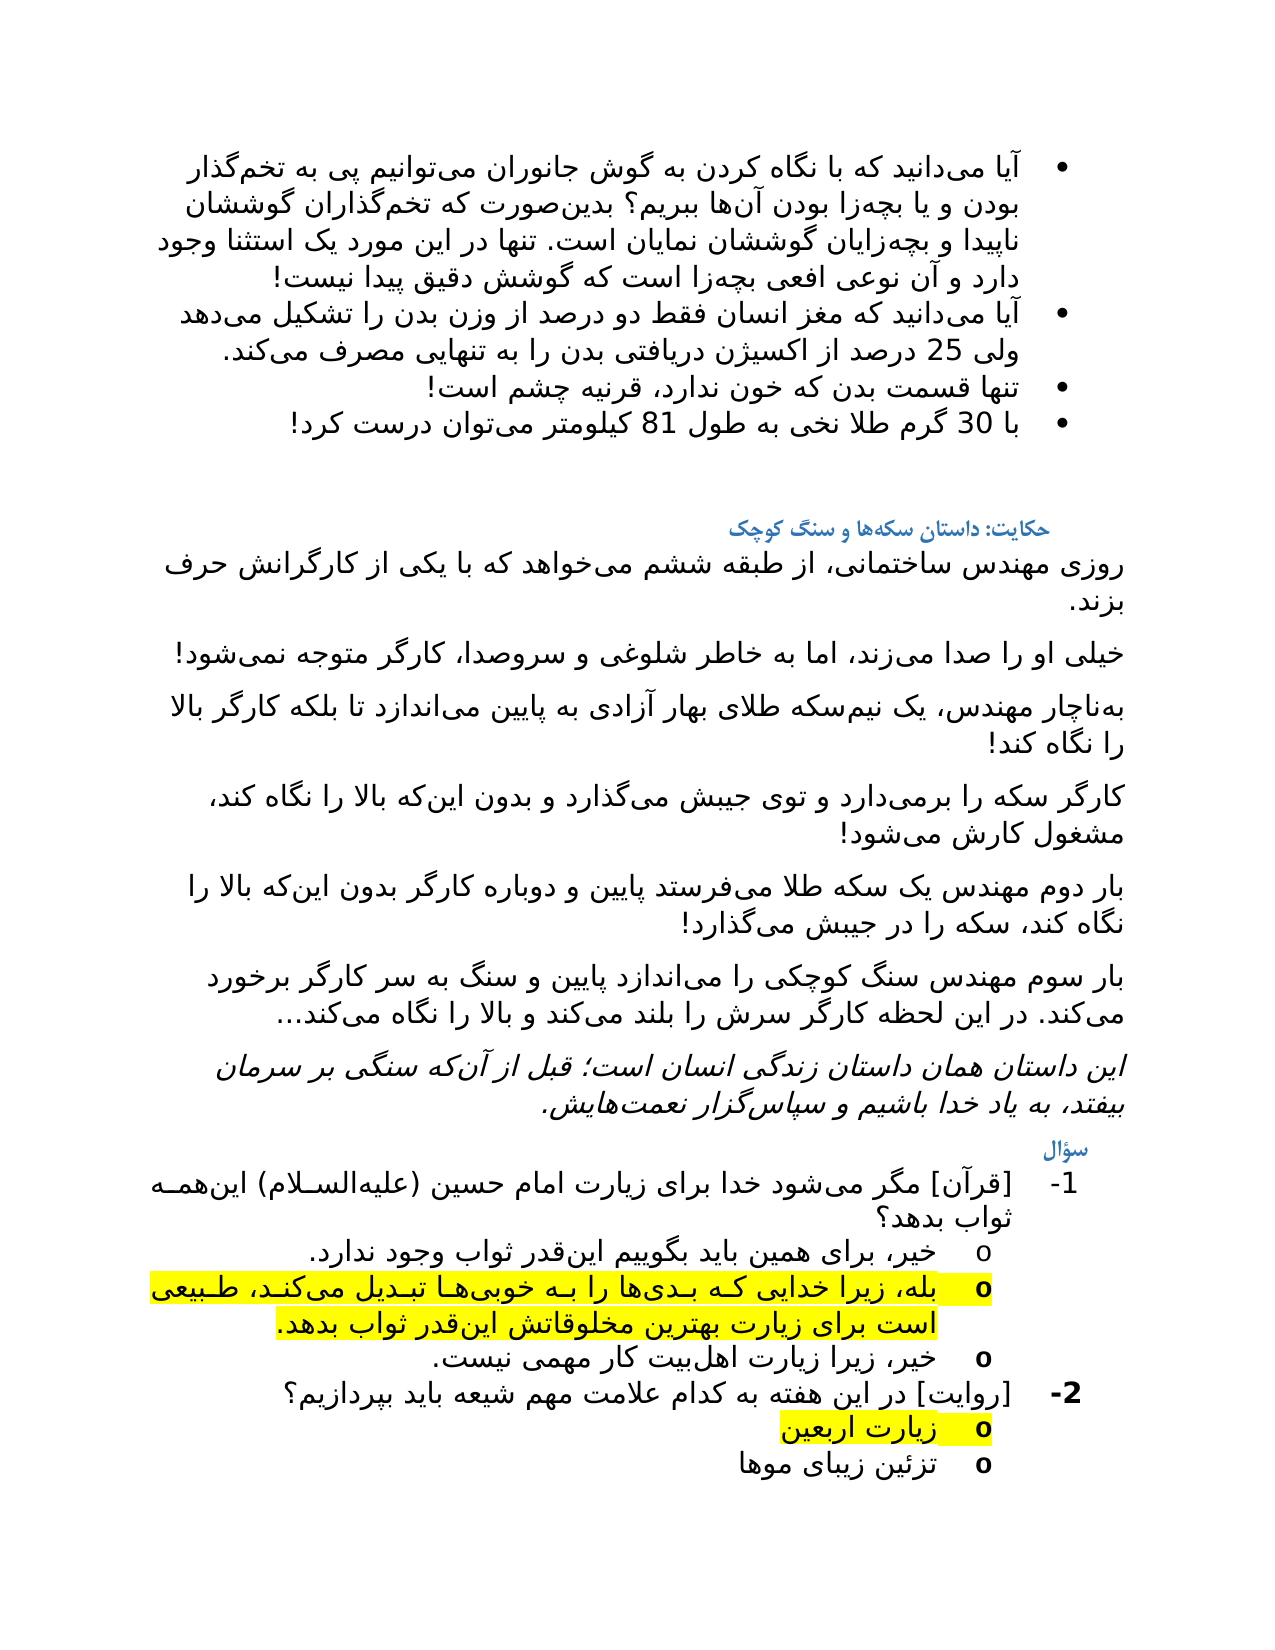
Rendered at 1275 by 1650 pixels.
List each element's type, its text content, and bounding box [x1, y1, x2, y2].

list تزئین زیبای موها [150, 1446, 975, 1482]
list خیر، زیرا زیارت اهل‌بیت کار مهمی نیست. [150, 1340, 975, 1376]
text به‌ناچار مهندس، یک نیم‌سکه طلای بهار آزادی به پایین می‌اندازد تا بلکه کارگر بالا را نگاه کند! [150, 690, 1125, 760]
text بار دوم مهندس یک سکه طلا می‌فرستد پایین و دوباره کارگر بدون این‌که بالا را نگاه کند، سکه را در جیبش می‌گذارد! [150, 870, 1125, 940]
list خیر، برای همین باید بگوییم این‌قدر ثواب وجود ندارد. [150, 1235, 975, 1271]
list [قرآن] مگر می‌شود خدا برای زیارت امام حسین (علیه‌السلام) این‌همه ثواب بدهد؟ [150, 1167, 1050, 1235]
list تنها قسمت بدن که خون ندارد، قرنیه چشم است! [150, 370, 1057, 404]
text این داستان همان داستان زندگی انسان است؛ قبل از آن‌که سنگی بر سرمان بیفتد، به یاد خدا باشیم و سپاس‌گزار نعمت‌هایش. [150, 1050, 1125, 1120]
subtitle حکایت: داستان سکه‌ها و سنگ کوچک [150, 519, 1050, 544]
text بار سوم مهندس سنگ کوچکی را می‌اندازد پایین و سنگ به سر کارگر برخورد می‌کند. در این لحظه کارگر سرش را بلند می‌کند و بالا را نگاه می‌کند... [150, 960, 1125, 1030]
subtitle سؤال [150, 1140, 1087, 1165]
list بله، زیرا خدایی که بدی‌ها را به خوبی‌ها تبدیل می‌کند، طبیعی است برای زیارت بهترین مخلوقاتش این‌قدر ثواب بدهد. [150, 1271, 975, 1340]
list با 30 گرم طلا نخی به طول 81 کیلومتر می‌توان درست کرد! [150, 407, 1057, 441]
list آیا می‌دانید که مغز انسان فقط دو درصد از وزن بدن را تشکیل می‌دهد ولی 25 درصد از اکسیژن دریافتی بدن را به تنهایی مصرف می‌کند. [150, 297, 1057, 367]
list [روایت] در این هفته به کدام علامت مهم شیعه باید بپردازیم؟ [150, 1376, 1050, 1410]
text کارگر سکه را برمی‌دارد و توی جیبش می‌گذارد و بدون این‌که بالا را نگاه کند، مشغول کارش می‌شود! [150, 780, 1125, 850]
list زیارت اربعین [150, 1410, 975, 1446]
text خیلی او را صدا می‌زند، اما به خاطر شلوغی و سروصدا، کارگر متوجه نمی‌شود! [150, 636, 1125, 670]
list آیا می‌دانید که با نگاه کردن به گوش جانوران می‌توانیم پی به تخم‌گذار بودن و یا بچه‌زا بودن آن‌ها ببریم؟ بدین‌صورت که تخم‌گذاران گوششان ناپیدا و بچه‌زایان گوششان نمایان است. تنها در این مورد یک استثنا وجود دارد و آن نوعی افعی بچه‌زا است که گوشش دقیق پیدا نیست! [150, 150, 1057, 294]
text روزی مهندس ساختمانی، از طبقه ششم می‌خواهد که با یکی از کارگرانش حرف بزند. [150, 546, 1125, 617]
